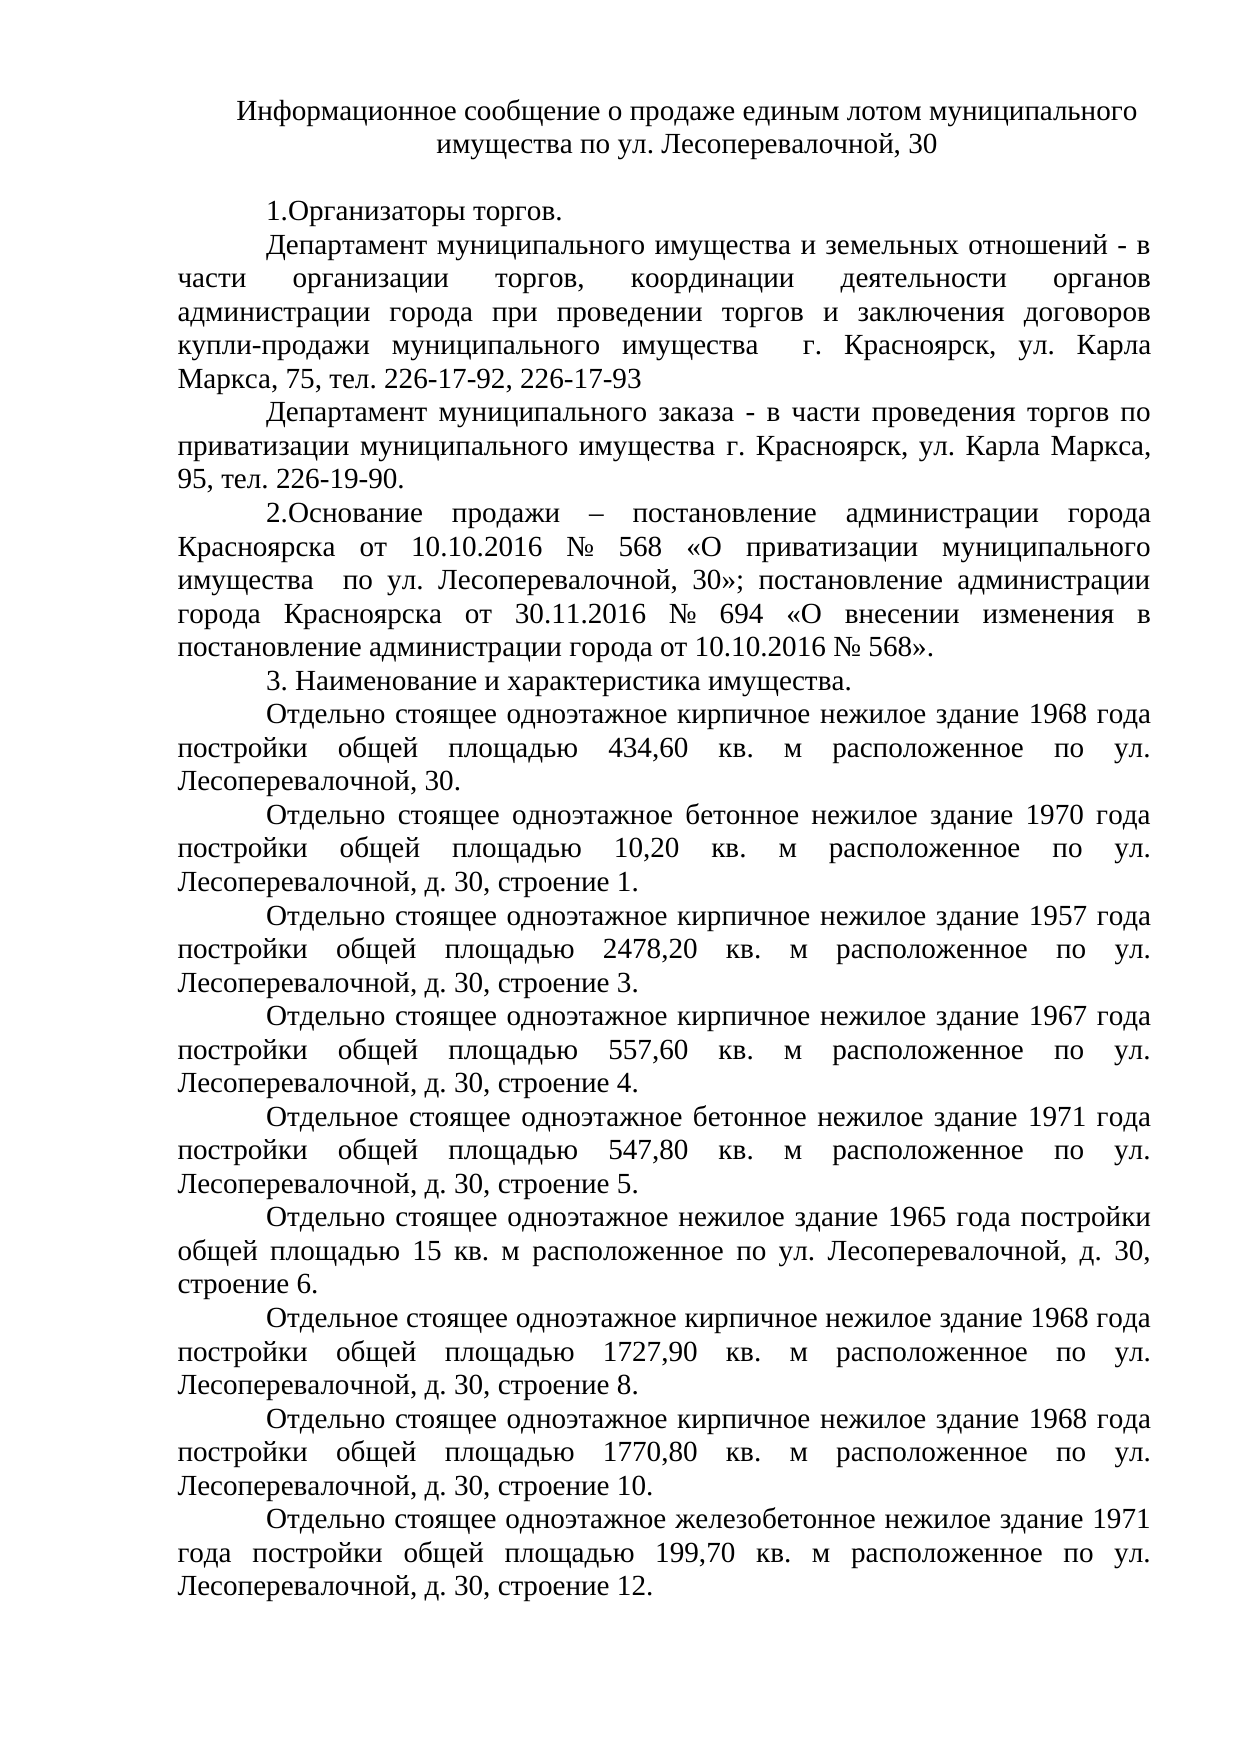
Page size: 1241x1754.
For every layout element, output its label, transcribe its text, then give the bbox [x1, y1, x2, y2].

text Отдельно стоящее одноэтажное кирпичное нежилое здание 1968 года постройки общей площадью 1770,80 кв. м расположенное по ул. Лесоперевалочной, д. 30, строение 10. [177, 1401, 1152, 1501]
text Департамент муниципального имущества и земельных отношений - в части организации торгов, координации деятельности органов администрации города при проведении торгов и заключения договоров купли-продажи муниципального имущества г. Красноярск, ул. Карла Маркса, 75, тел. 226-17-92, 226-17-93 [177, 227, 1152, 394]
text Департамент муниципального заказа - в части проведения торгов по приватизации муниципального имущества г. Красноярск, ул. Карла Маркса, 95, тел. 226-19-90. [177, 394, 1152, 495]
subtitle Информационное сообщение о продаже единым лотом муниципального [177, 93, 1152, 126]
text Отдельное стоящее одноэтажное бетонное нежилое здание 1971 года постройки общей площадью 547,80 кв. м расположенное по ул. Лесоперевалочной, д. 30, строение 5. [177, 1099, 1152, 1199]
text Отдельное стоящее одноэтажное кирпичное нежилое здание 1968 года постройки общей площадью 1727,90 кв. м расположенное по ул. Лесоперевалочной, д. 30, строение 8. [177, 1300, 1152, 1401]
text Отдельно стоящее одноэтажное кирпичное нежилое здание 1957 года постройки общей площадью 2478,20 кв. м расположенное по ул. Лесоперевалочной, д. 30, строение 3. [177, 898, 1152, 998]
text Отдельно стоящее одноэтажное железобетонное нежилое здание 1971 года постройки общей площадью 199,70 кв. м расположенное по ул. Лесоперевалочной, д. 30, строение 12. [177, 1501, 1152, 1602]
list Организаторы торгов. [177, 193, 1152, 227]
text Отдельно стоящее одноэтажное кирпичное нежилое здание 1968 года постройки общей площадью 434,60 кв. м расположенное по ул. Лесоперевалочной, 30. [177, 696, 1152, 797]
text 3. Наименование и характеристика имущества. [177, 663, 1152, 696]
text Отдельно стоящее одноэтажное нежилое здание 1965 года постройки общей площадью 15 кв. м расположенное по ул. Лесоперевалочной, д. 30, строение 6. [177, 1199, 1152, 1300]
list Основание продажи – постановление администрации города Красноярска от 10.10.2016 № 568 «О приватизации муниципального имущества по ул. Лесоперевалочной, 30»; постановление администрации города Красноярска от 30.11.2016 № 694 «О внесении изменения в постановление администрации города от 10.10.2016 № 568». [177, 495, 1152, 663]
text Отдельно стоящее одноэтажное бетонное нежилое здание 1970 года постройки общей площадью 10,20 кв. м расположенное по ул. Лесоперевалочной, д. 30, строение 1. [177, 797, 1152, 898]
text Отдельно стоящее одноэтажное кирпичное нежилое здание 1967 года постройки общей площадью 557,60 кв. м расположенное по ул. Лесоперевалочной, д. 30, строение 4. [177, 998, 1152, 1099]
subtitle имущества по ул. Лесоперевалочной, 30 [177, 126, 1152, 160]
